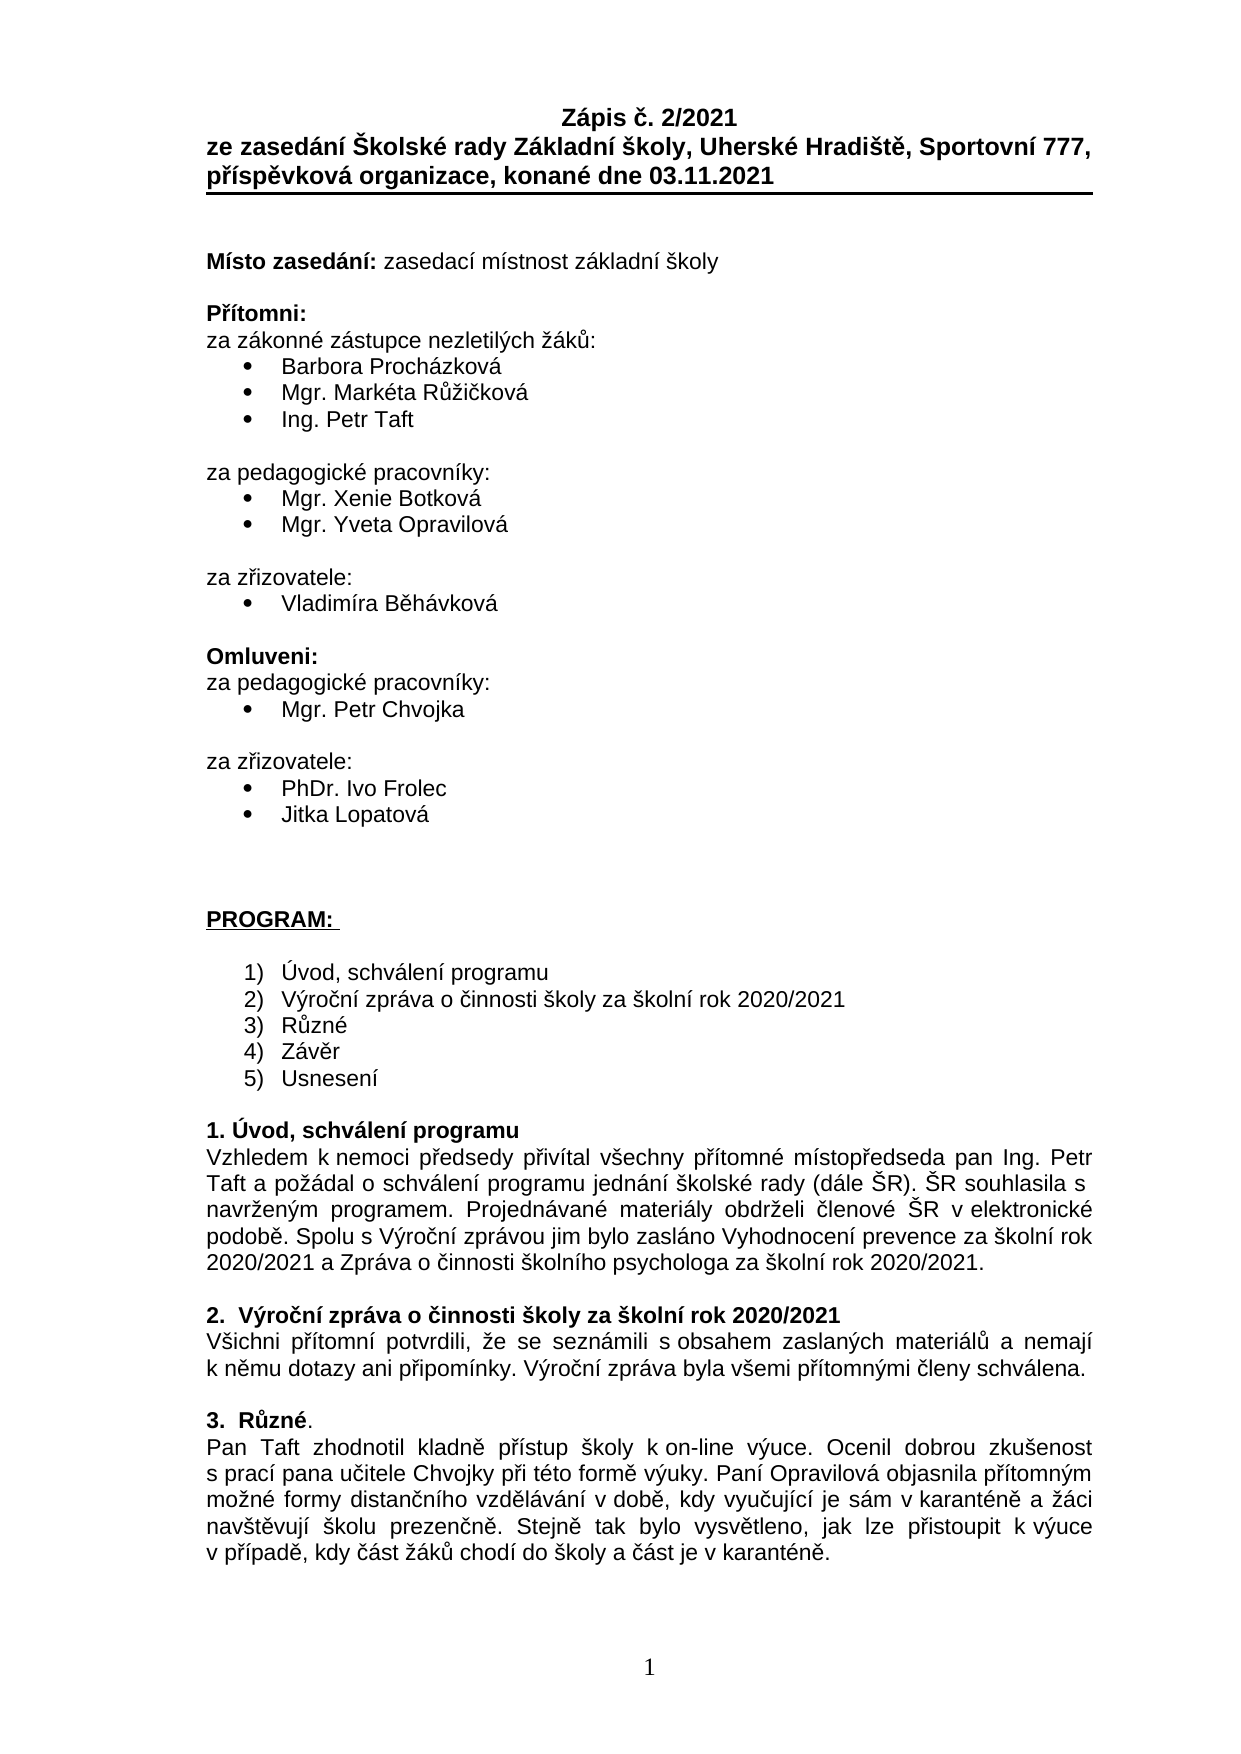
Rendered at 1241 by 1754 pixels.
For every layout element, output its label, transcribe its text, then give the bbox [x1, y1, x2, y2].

list Ing. Petr Taft [244, 406, 1093, 432]
text 3. Různé. [206, 1407, 1093, 1433]
list Jitka Lopatová [244, 801, 1093, 827]
text 2. Výroční zpráva o činnosti školy za školní rok 2020/2021 [206, 1302, 1093, 1328]
text Přítomni: [206, 300, 1093, 327]
text Všichni přítomní potvrdili, že se seznámili s obsahem zaslaných materiálů a nemají k němu dotazy ani připomínky. Výroční zpráva byla všemi přítomnými členy schválena. [206, 1328, 1093, 1381]
list Mgr. Xenie Botková [244, 485, 1093, 511]
text Zápis č. 2/2021 [206, 103, 1093, 132]
list Závěr [244, 1038, 1093, 1064]
list Barbora Procházková [244, 353, 1093, 379]
list Výroční zpráva o činnosti školy za školní rok 2020/2021 [244, 986, 1093, 1012]
text ze zasedání Školské rady Základní školy, Uherské Hradiště, Sportovní 777, příspěvková organizace, konané dne 03.11.2021 [206, 132, 1093, 192]
list VladimíraBěhávková [244, 590, 1093, 617]
text Omluveni: [206, 643, 1093, 669]
list Mgr. Markéta Růžičková [244, 379, 1093, 406]
list PhDr. Ivo Frolec [244, 775, 1093, 801]
list Různé [244, 1012, 1093, 1038]
text za zákonné zástupce nezletilých žáků: [206, 327, 1093, 353]
text PROGRAM: [206, 906, 1093, 933]
text za pedagogické pracovníky: [206, 458, 1093, 485]
text 1. Úvod, schválení programu [206, 1117, 1093, 1144]
text Pan Taft zhodnotil kladně přístup školy k on-line výuce. Ocenil dobrou zkušenost s prací pana učitele Chvojky při této formě výuky. Paní Opravilová objasnila přítomným možné formy distančního vzdělávání v době, kdy vyučující je sám v karanténě a žáci navštěvují školu prezenčně. Stejně tak bylo vysvětleno, jak lze přistoupit k výuce v případě, kdy část žáků chodí do školy a část je v karanténě. [206, 1433, 1093, 1565]
text Místo zasedání: zasedací místnost základní školy [206, 248, 1093, 274]
list Mgr. Petr Chvojka [244, 696, 1093, 722]
text za zřizovatele: [206, 748, 1093, 775]
list Usnesení [244, 1064, 1093, 1091]
text za pedagogické pracovníky: [206, 669, 1093, 696]
text za zřizovatele: [206, 564, 1093, 590]
list Úvod, schválení programu [244, 959, 1093, 986]
list Mgr. Yveta Opravilová [244, 511, 1093, 537]
text Vzhledem k nemoci předsedy přivítal všechny přítomné místopředseda pan Ing. Petr Taft a požádal o schválení programu jednání školské rady (dále ŠR). ŠR souhlasila s navrženým programem. ProjednávanémateriályobdrželičlenovéŠRv elektronicképodobě. Spolu s Výroční zprávou jim bylo zasláno Vyhodnocení prevence za školní rok 2020/2021 a Zpráva o činnosti školního psychologa za školní rok 2020/2021. [206, 1144, 1093, 1275]
